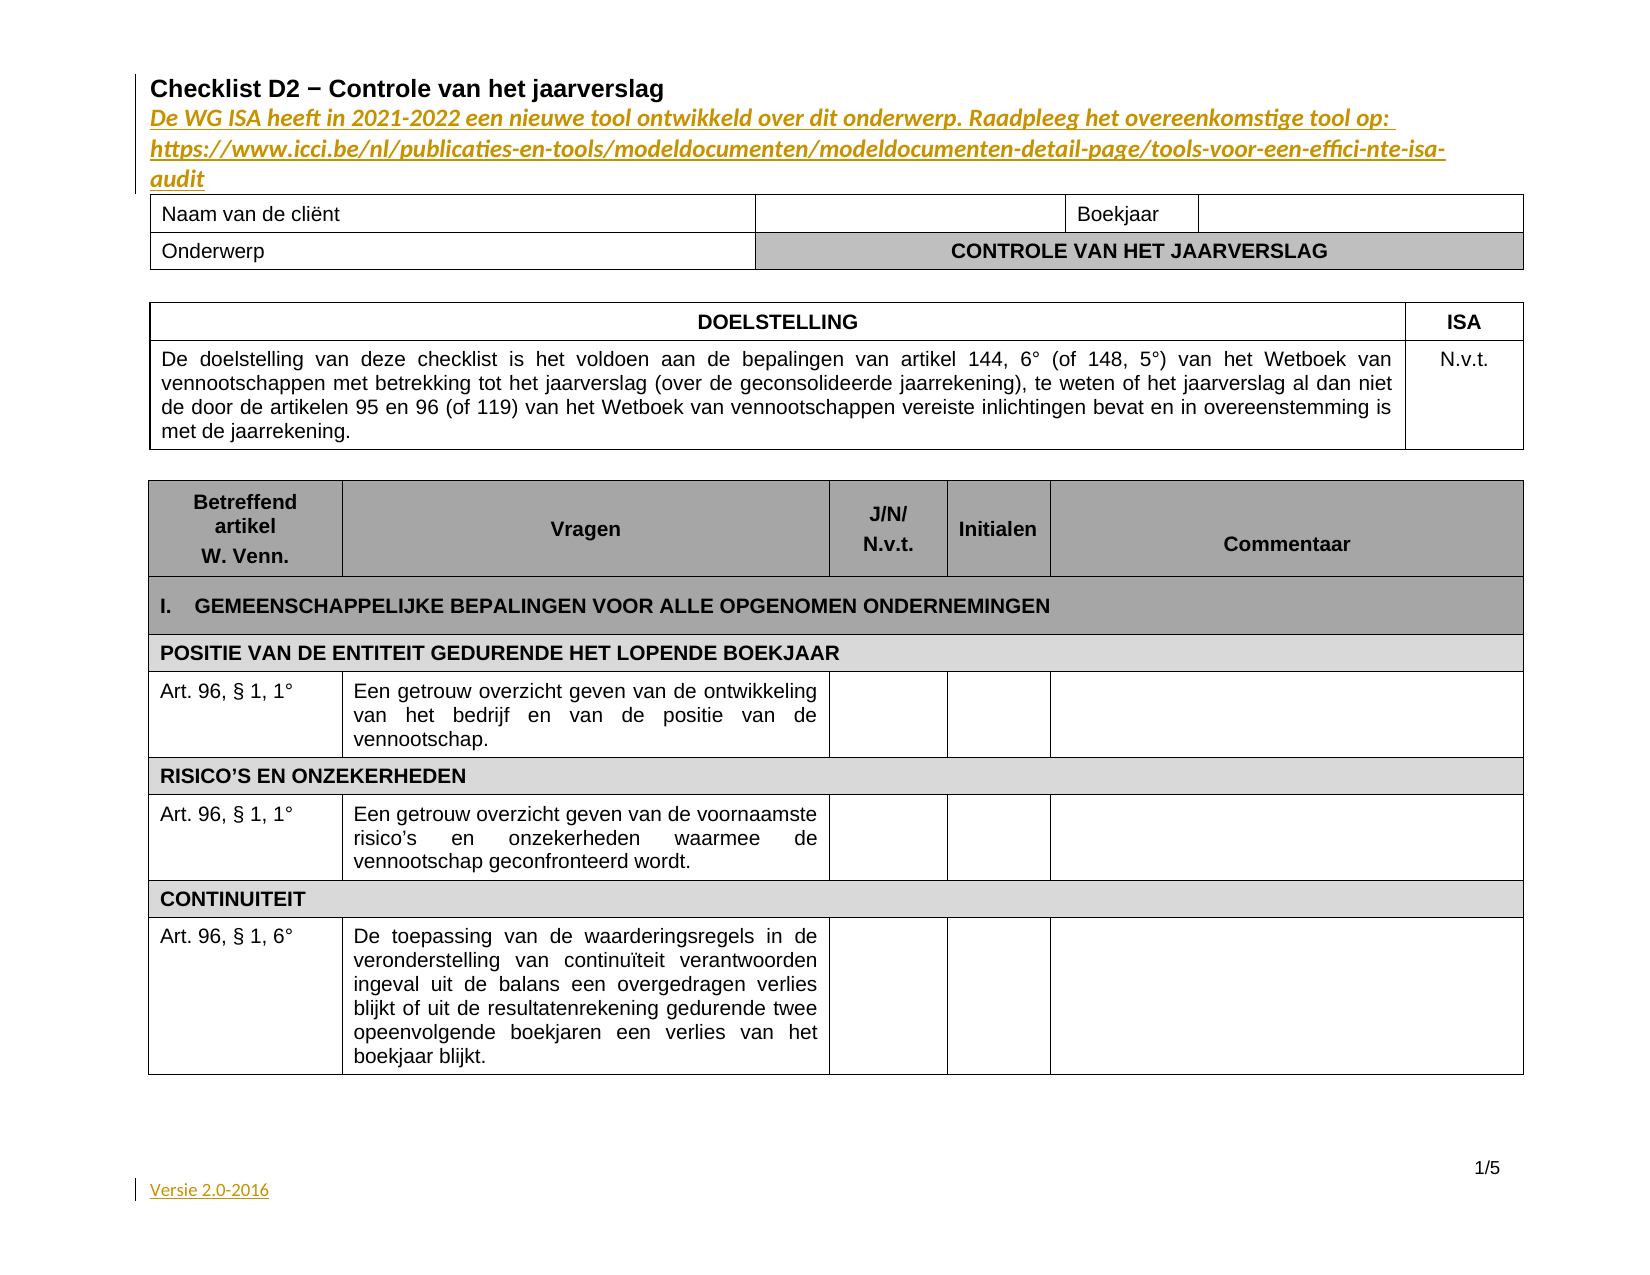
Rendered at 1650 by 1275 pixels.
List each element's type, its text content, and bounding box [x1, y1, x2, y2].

table_cell Onderwerp [151, 233, 755, 269]
table_cell [830, 672, 947, 757]
table_cell [1051, 672, 1523, 757]
table_cell [1051, 795, 1523, 879]
table_header DOELSTELLING [151, 303, 1405, 340]
table_cell RISICO’S EN ONZEKERHEDEN [149, 758, 1523, 794]
table_cell [948, 918, 1050, 1074]
table_header Naam van de cliënt [151, 195, 755, 232]
table_cell De doelstelling van deze checklist is het voldoen aan de bepalingen van artikel 144, 6° (of 148, 5°) van het Wetboek van vennootschappen met betrekking tot het jaarverslag (over de geconsolideerde jaarrekening), te weten of het jaarverslag al dan niet de door de artikelen 95 en 96 (of 119) van het Wetboek van vennootschappen vereiste inlichtingen bevat en in overeenstemming is met de jaarrekening. [151, 341, 1405, 449]
table_cell Art. 96, § 1, 1° [149, 795, 342, 879]
table_header Boekjaar [1066, 195, 1198, 232]
table_cell [830, 795, 947, 879]
table_cell [830, 918, 947, 1074]
table_cell CONTROLE VAN HET JAARVERSLAG [756, 233, 1523, 269]
table_cell Een getrouw overzicht geven van de ontwikkeling van het bedrijf en van de positie van de vennootschap. [343, 672, 829, 757]
table_cell Een getrouw overzicht geven van de voornaamste risico’s en onzekerheden waarmee de vennootschap geconfronteerd wordt. [343, 795, 829, 879]
table_cell Art. 96, § 1, 6° [149, 918, 342, 1074]
table_header Initialen [948, 481, 1050, 576]
table_header Commentaar [1051, 481, 1523, 576]
table_cell De toepassing van de waarderingsregels in de veronderstelling van continuïteit verantwoorden ingeval uit de balans een overgedragen verlies blijkt of uit de resultatenrekening gedurende twee opeenvolgende boekjaren een verlies van het boekjaar blijkt. [343, 918, 829, 1074]
table_header J/N/ N.v.t. [830, 481, 947, 576]
table_cell [1051, 918, 1523, 1074]
table_cell N.v.t. [1406, 341, 1523, 449]
table_header [756, 195, 1065, 232]
table_header ISA [1406, 303, 1523, 340]
table_cell I. GEMEENSCHAPPELIJKE BEPALINGEN VOOR ALLE OPGENOMEN ONDERNEMINGEN [149, 577, 1523, 634]
table_header Betreffend artikel W. Venn. [149, 481, 342, 576]
table_cell CONTINUITEIT [149, 881, 1523, 917]
table_header Vragen [343, 481, 829, 576]
table_header [1199, 195, 1523, 232]
table_cell [948, 672, 1050, 757]
table_cell Art. 96, § 1, 1° [149, 672, 342, 757]
table_cell [948, 795, 1050, 879]
table_cell POSITIE VAN DE ENTITEIT GEDURENDE HET LOPENDE BOEKJAAR [149, 635, 1523, 671]
